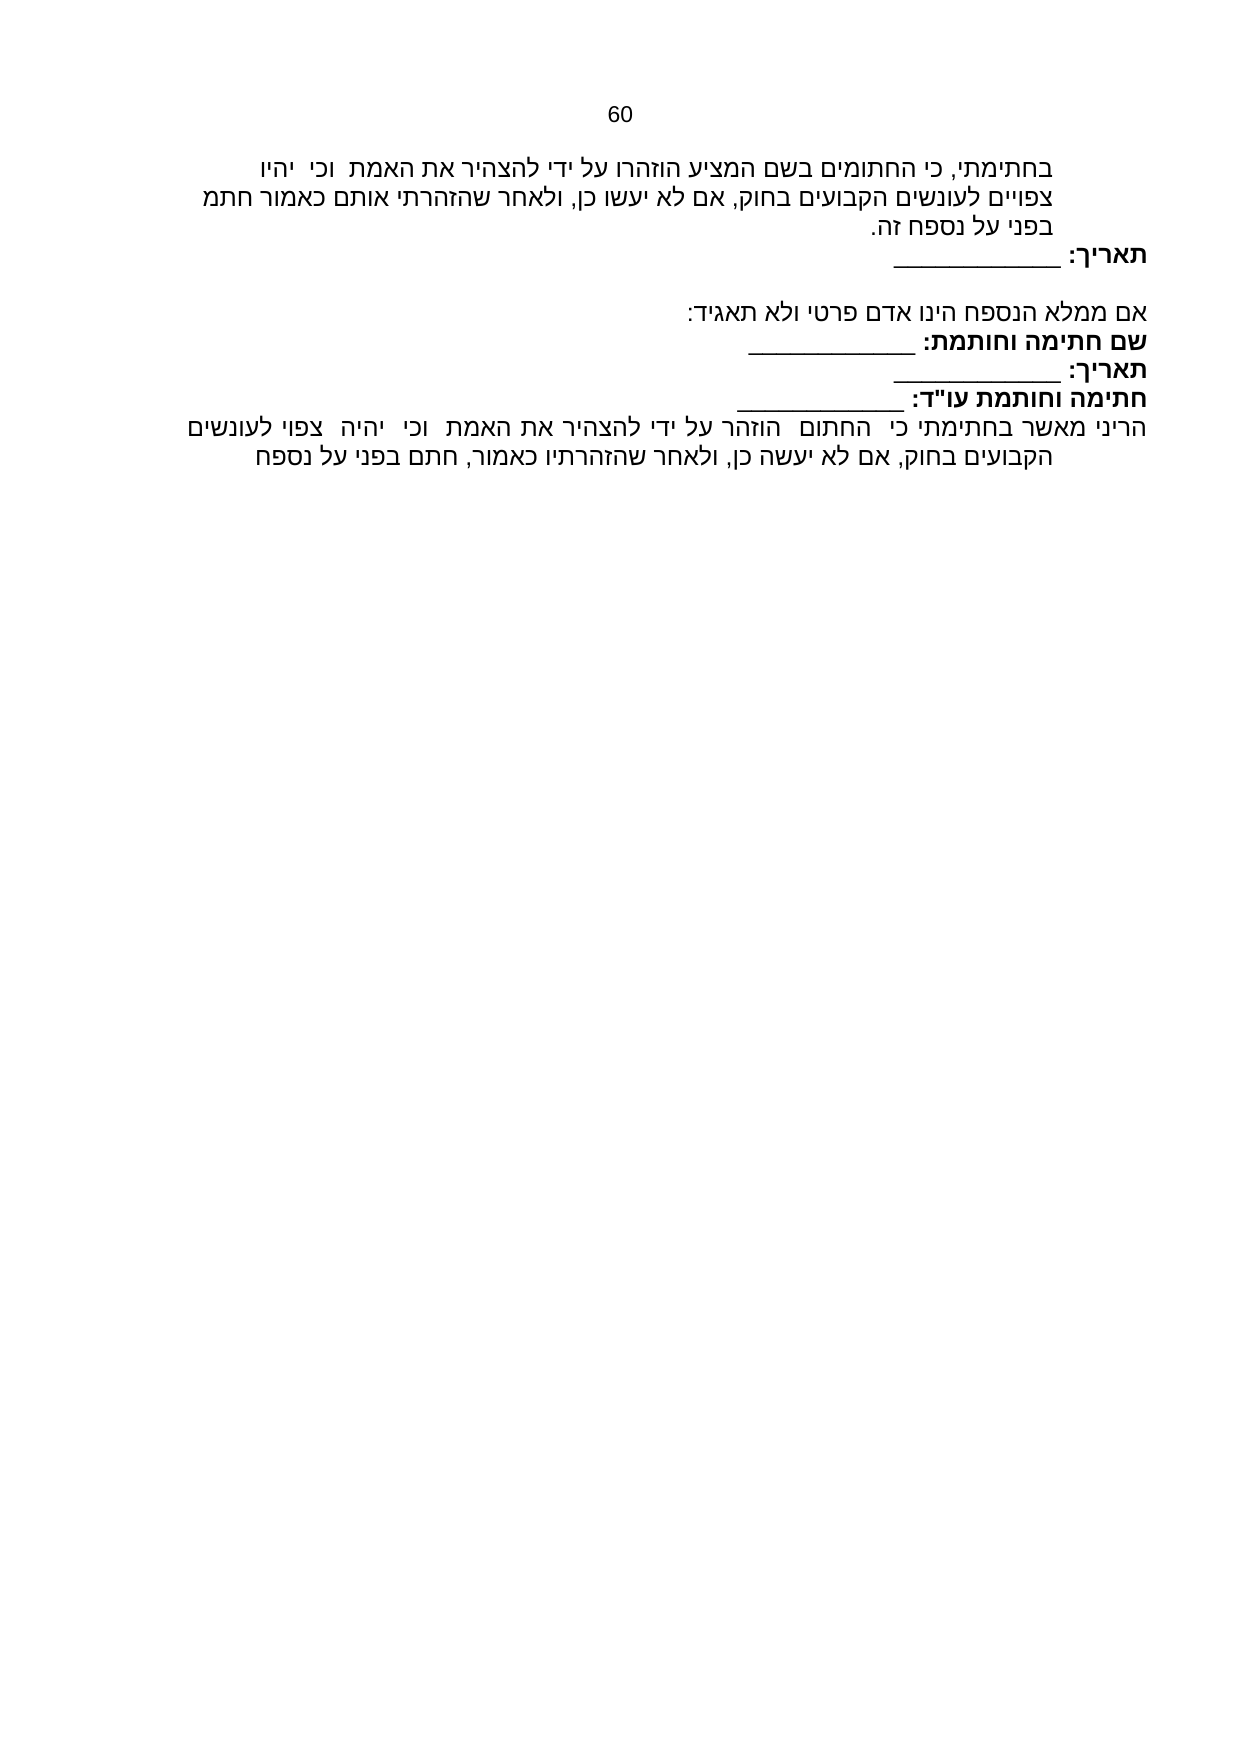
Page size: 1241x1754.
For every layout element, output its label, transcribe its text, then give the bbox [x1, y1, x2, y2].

text שם חתימה וחותמת: ____________ [187, 327, 1147, 355]
text אם ממלא הנספח הינו אדם פרטי ולא תאגיד: [187, 298, 1147, 327]
text חתימה וחותמת עו"ד: ____________ [187, 384, 1147, 413]
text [187, 154, 1147, 240]
text הריני מאשר בחתימתי כי החתום הוזהר על ידי להצהיר את האמת וכי יהיה צפוי לעונשים הקבועים בחוק, אם לא יעשה כן, ולאחר שהזהרתיו כאמור, חתם בפני על נספח [187, 413, 1147, 470]
text תאריך: ____________ [187, 240, 1147, 269]
text תאריך: ____________ [187, 355, 1147, 384]
